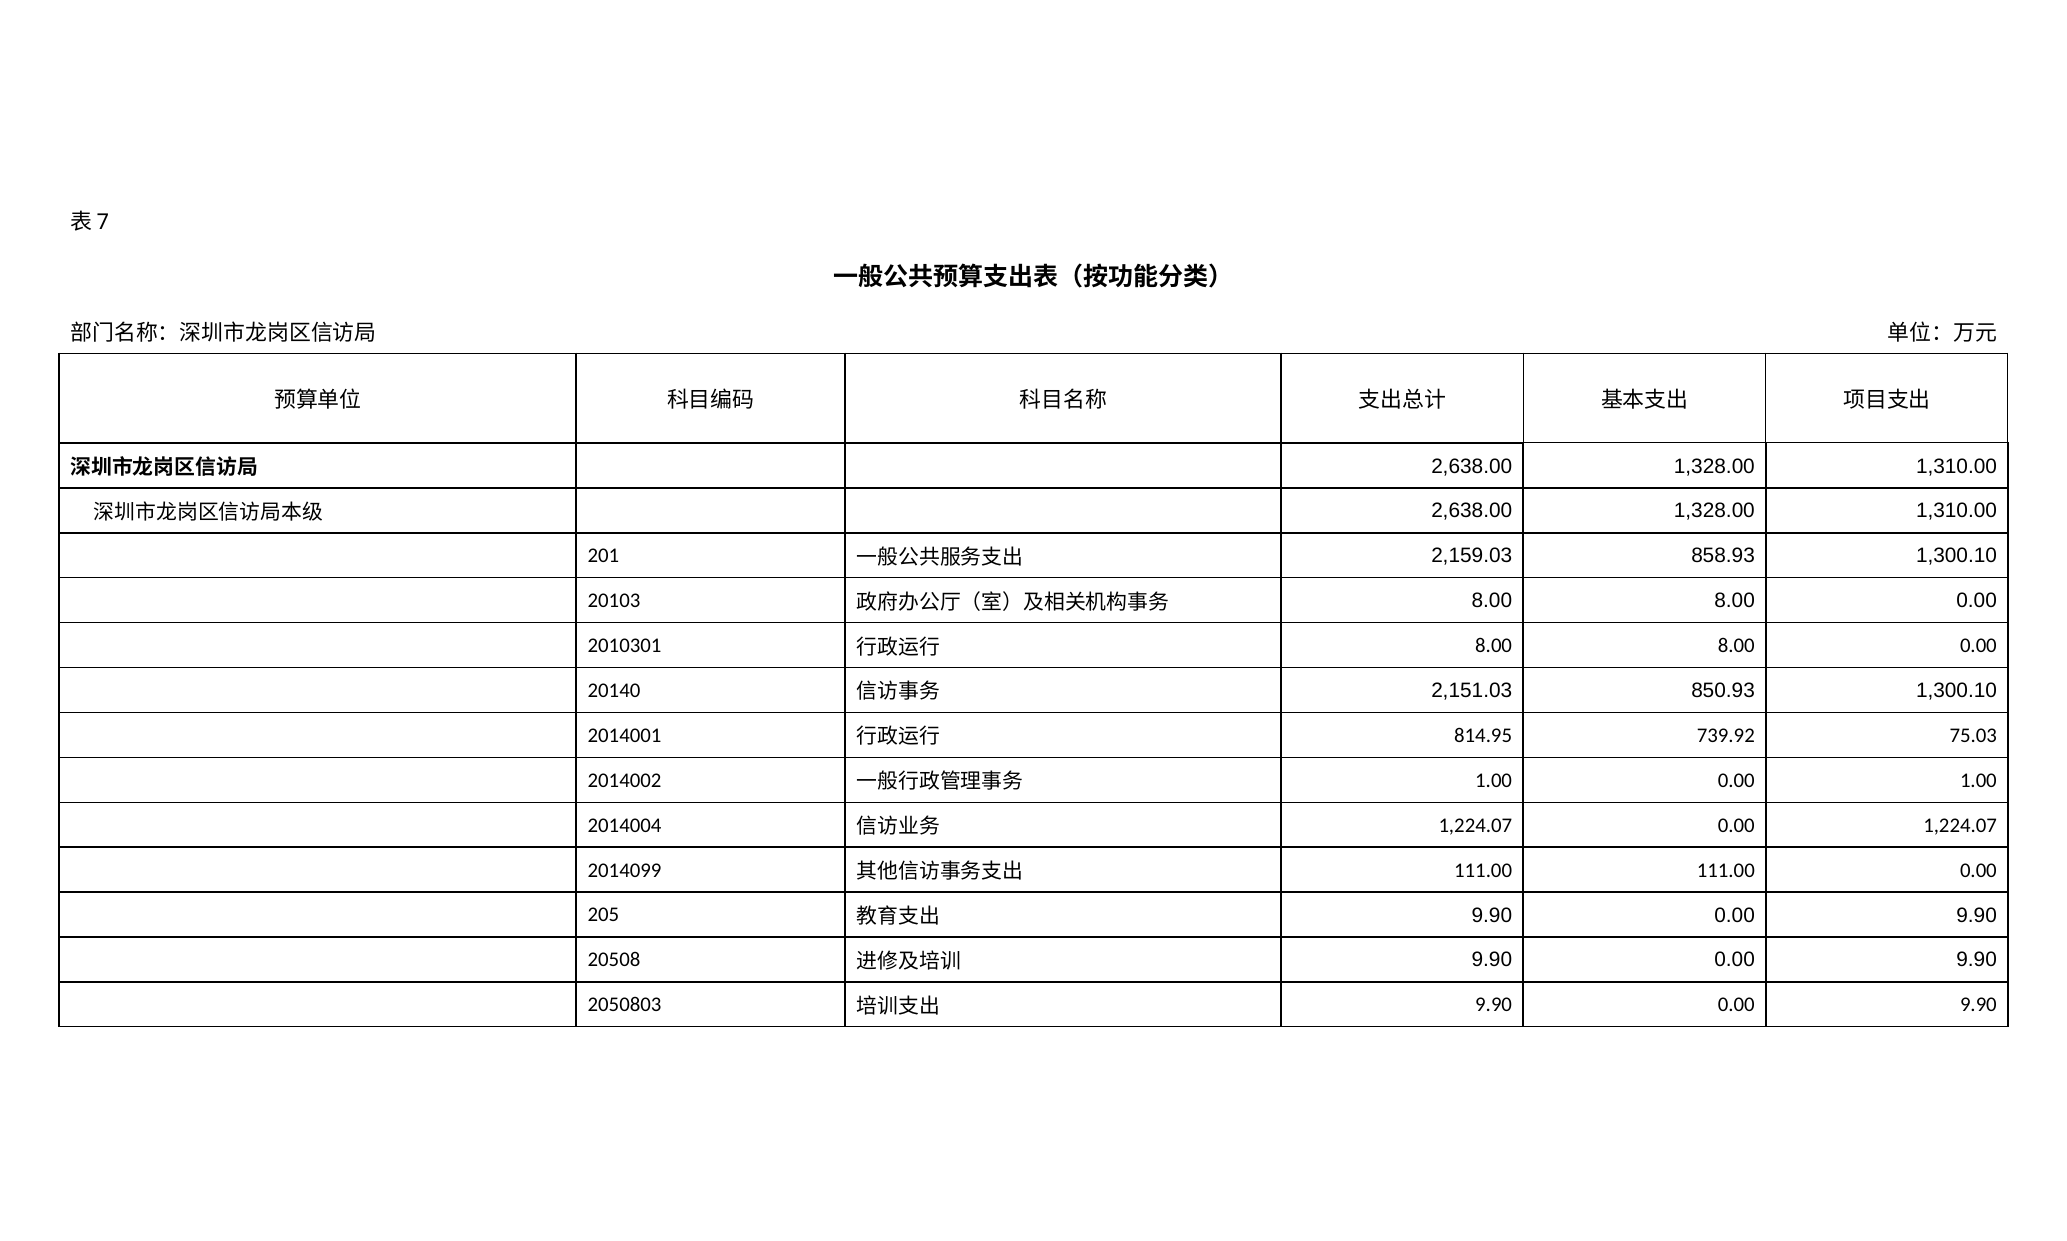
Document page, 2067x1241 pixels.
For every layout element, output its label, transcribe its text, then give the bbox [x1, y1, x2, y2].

table_cell 政府办公厅（室）及相关机构事务 [846, 578, 1280, 622]
table_cell 2,151.03 [1282, 668, 1522, 712]
table_cell 0.00 [1524, 758, 1765, 801]
table_cell 8.00 [1282, 623, 1522, 667]
table_cell 20140 [577, 668, 844, 712]
table_cell 20508 [577, 938, 844, 981]
table_cell 1,224.07 [1767, 803, 2007, 846]
table_cell 9.90 [1282, 893, 1522, 936]
table_cell 1,310.00 [1767, 489, 2007, 532]
table_cell [60, 713, 575, 756]
table_cell 培训支出 [846, 983, 1280, 1026]
table_cell 0.00 [1524, 983, 1765, 1026]
table_cell [60, 803, 575, 846]
table_cell 0.00 [1524, 893, 1765, 936]
table_cell 1,328.00 [1524, 443, 1765, 487]
table_cell 信访业务 [846, 803, 1280, 846]
table_cell [60, 668, 575, 712]
table_cell 深圳市龙岗区信访局本级 [60, 489, 575, 532]
table_cell 1.00 [1282, 758, 1522, 801]
table_cell 0.00 [1767, 578, 2007, 622]
table_cell 深圳市龙岗区信访局 [60, 444, 575, 487]
table_cell 一般公共预算支出表（按功能分类） [59, 243, 2008, 307]
table_cell 信访事务 [846, 668, 1280, 712]
table_cell 0.00 [1524, 938, 1765, 981]
table_cell [60, 623, 575, 667]
table_cell 进修及培训 [846, 938, 1280, 981]
table_cell 2014001 [577, 713, 844, 756]
table_cell 1,300.10 [1767, 534, 2007, 577]
table_cell 850.93 [1524, 668, 1765, 712]
table_cell [846, 489, 1280, 532]
table_cell 1,300.10 [1767, 668, 2007, 712]
table_header 表7 [59, 198, 2008, 242]
table_cell 2010301 [577, 623, 844, 667]
table_cell [60, 534, 575, 577]
table_cell 支出总计 [1282, 354, 1523, 442]
table_cell 2,638.00 [1282, 489, 1522, 532]
table_cell 9.90 [1282, 983, 1522, 1026]
table_cell 2050803 [577, 983, 844, 1026]
table_cell [60, 938, 575, 981]
table_cell 科目编码 [577, 354, 844, 442]
table_cell 其他信访事务支出 [846, 848, 1280, 891]
table_cell 1,310.00 [1767, 443, 2007, 487]
table_cell 20103 [577, 578, 844, 622]
table_cell 0.00 [1767, 623, 2007, 667]
table_cell 一般行政管理事务 [846, 758, 1280, 801]
table_cell 2,638.00 [1282, 444, 1522, 487]
table_cell 9.90 [1767, 893, 2007, 936]
table_cell 111.00 [1524, 848, 1765, 891]
table_cell [577, 444, 844, 487]
table_cell 教育支出 [846, 893, 1280, 936]
table_cell 8.00 [1524, 578, 1765, 622]
table_cell 205 [577, 893, 844, 936]
table_cell 2014004 [577, 803, 844, 846]
table_cell 9.90 [1282, 938, 1522, 981]
table_cell 2014002 [577, 758, 844, 801]
table_cell 858.93 [1524, 534, 1765, 577]
table_cell 行政运行 [846, 623, 1280, 667]
table_cell 75.03 [1767, 713, 2007, 756]
table_cell 科目名称 [846, 354, 1280, 442]
table_cell [60, 983, 575, 1026]
table_cell 预算单位 [60, 354, 575, 442]
table_cell 111.00 [1282, 848, 1522, 891]
table_cell 2014099 [577, 848, 844, 891]
table_cell 基本支出 [1524, 354, 1765, 442]
table_cell 部门名称：深圳市龙岗区信访局 [59, 308, 1766, 352]
table_cell 8.00 [1524, 623, 1765, 667]
table_cell 0.00 [1524, 803, 1765, 846]
table_cell 8.00 [1282, 578, 1522, 622]
table_cell [60, 758, 575, 801]
table_cell 一般公共服务支出 [846, 534, 1280, 577]
table_cell 1,224.07 [1282, 803, 1522, 846]
table_cell [60, 848, 575, 891]
table_cell 2,159.03 [1282, 534, 1522, 577]
table_cell [60, 578, 575, 622]
table_cell 1.00 [1767, 758, 2007, 801]
table_cell [60, 893, 575, 936]
table_cell 0.00 [1767, 848, 2007, 891]
table_cell 行政运行 [846, 713, 1280, 756]
table_cell [577, 489, 844, 532]
table_cell 739.92 [1524, 713, 1765, 756]
table_cell [846, 444, 1280, 487]
table_cell 1,328.00 [1524, 489, 1765, 532]
table_cell 201 [577, 534, 844, 577]
table_cell 项目支出 [1766, 354, 2007, 442]
table_cell 814.95 [1282, 713, 1522, 756]
table_cell 单位：万元 [1766, 308, 2008, 352]
table_cell 9.90 [1767, 938, 2007, 981]
table_cell 9.90 [1767, 983, 2007, 1026]
